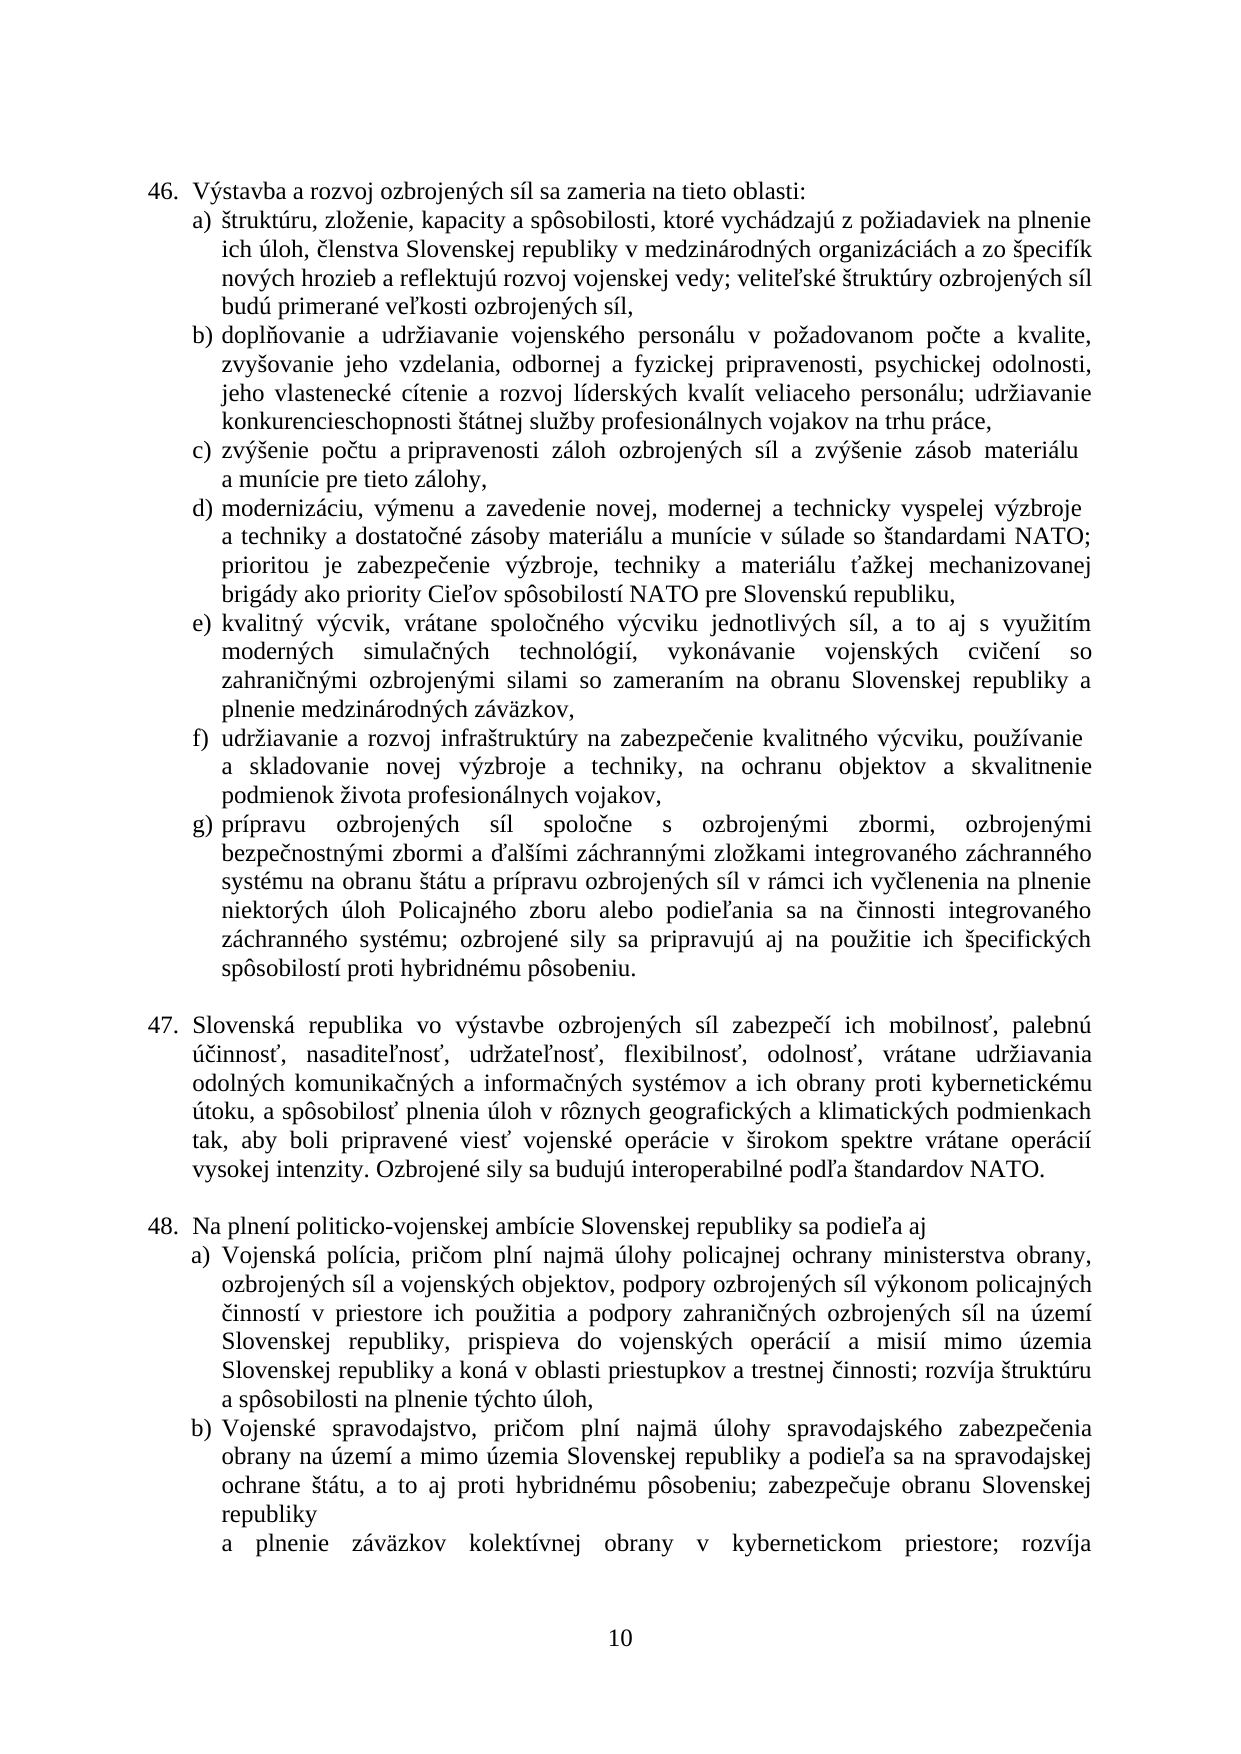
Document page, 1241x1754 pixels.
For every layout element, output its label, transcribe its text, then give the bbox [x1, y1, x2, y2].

list Slovenská republika vo výstavbe ozbrojených síl zabezpečí ich mobilnosť, palebnú účinnosť, nasaditeľnosť, udržateľnosť, flexibilnosť, odolnosť, vrátane udržiavania odolných komunikačných a informačných systémov a ich obrany proti kybernetickému útoku, a spôsobilosť plnenia úloh v rôznych geografických a klimatických podmienkach tak, aby boli pripravené viesť vojenské operácie v širokom spektre vrátane operácií vysokej intenzity. Ozbrojené sily sa budujú interoperabilné podľa štandardov NATO. [148, 1010, 1093, 1183]
list Na plnení politicko-vojenskej ambície Slovenskej republiky sa podieľa aj [148, 1211, 1093, 1240]
list prípravu ozbrojených síl spoločne s ozbrojenými zbormi, ozbrojenými bezpečnostnými zbormi a ďalšími záchrannými zložkami integrovaného záchranného systému na obranu štátu a prípravu ozbrojených síl v rámci ich vyčlenenia na plnenie niektorých úloh Policajného zboru alebo podieľania sa na činnosti integrovaného záchranného systému; ozbrojené sily sa pripravujú aj na použitie ich špecifických spôsobilostí proti hybridnému pôsobeniu. [192, 809, 1093, 981]
list kvalitný výcvik, vrátane spoločného výcviku jednotlivých síl, a to aj s využitím moderných simulačných technológií, vykonávanie vojenských cvičení so zahraničnými ozbrojenými silami so zameraním na obranu Slovenskej republiky a plnenie medzinárodných záväzkov, [192, 608, 1093, 723]
list štruktúru, zloženie, kapacity a spôsobilosti, ktoré vychádzajú z požiadaviek na plnenie ich úloh, členstva Slovenskej republiky v medzinárodných organizáciách a zo špecifík nových hrozieb a reflektujú rozvoj vojenskej vedy; veliteľské štruktúry ozbrojených síl budú primerané veľkosti ozbrojených síl, [192, 205, 1093, 320]
list modernizáciu, výmenu a zavedenie novej, modernej a technicky vyspelej výzbroje a techniky a dostatočné zásoby materiálu a munície v súlade so štandardami NATO; prioritou je zabezpečenie výzbroje, techniky a materiálu ťažkej mechanizovanej brigády ako priority Cieľov spôsobilostí NATO pre Slovenskú republiku, [192, 493, 1093, 608]
list zvýšenie počtu a pripravenosti záloh ozbrojených síl a zvýšenie zásob materiálu a munície pre tieto zálohy, [192, 435, 1093, 493]
list udržiavanie a rozvoj infraštruktúry na zabezpečenie kvalitného výcviku, používanie a skladovanie novej výzbroje a techniky, na ochranu objektov a skvalitnenie podmienok života profesionálnych vojakov, [192, 723, 1093, 809]
list Výstavba a rozvoj ozbrojených síl sa zameria na tieto oblasti: [148, 176, 1093, 205]
list doplňovanie a udržiavanie vojenského personálu v požadovanom počte a kvalite, zvyšovanie jeho vzdelania, odbornej a fyzickej pripravenosti, psychickej odolnosti, jeho vlastenecké cítenie a rozvoj líderských kvalít veliaceho personálu; udržiavanie konkurencieschopnosti štátnej služby profesionálnych vojakov na trhu práce, [192, 320, 1093, 435]
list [191, 1413, 1093, 1556]
list Vojenská polícia, pričom plní najmä úlohy policajnej ochrany ministerstva obrany, ozbrojených síl a vojenských objektov, podpory ozbrojených síl výkonom policajných činností v priestore ich použitia a podpory zahraničných ozbrojených síl na území Slovenskej republiky, prispieva do vojenských operácií a misií mimo územia Slovenskej republiky a koná v oblasti priestupkov a trestnej činnosti; rozvíja štruktúru a spôsobilosti na plnenie týchto úloh, [191, 1240, 1093, 1413]
